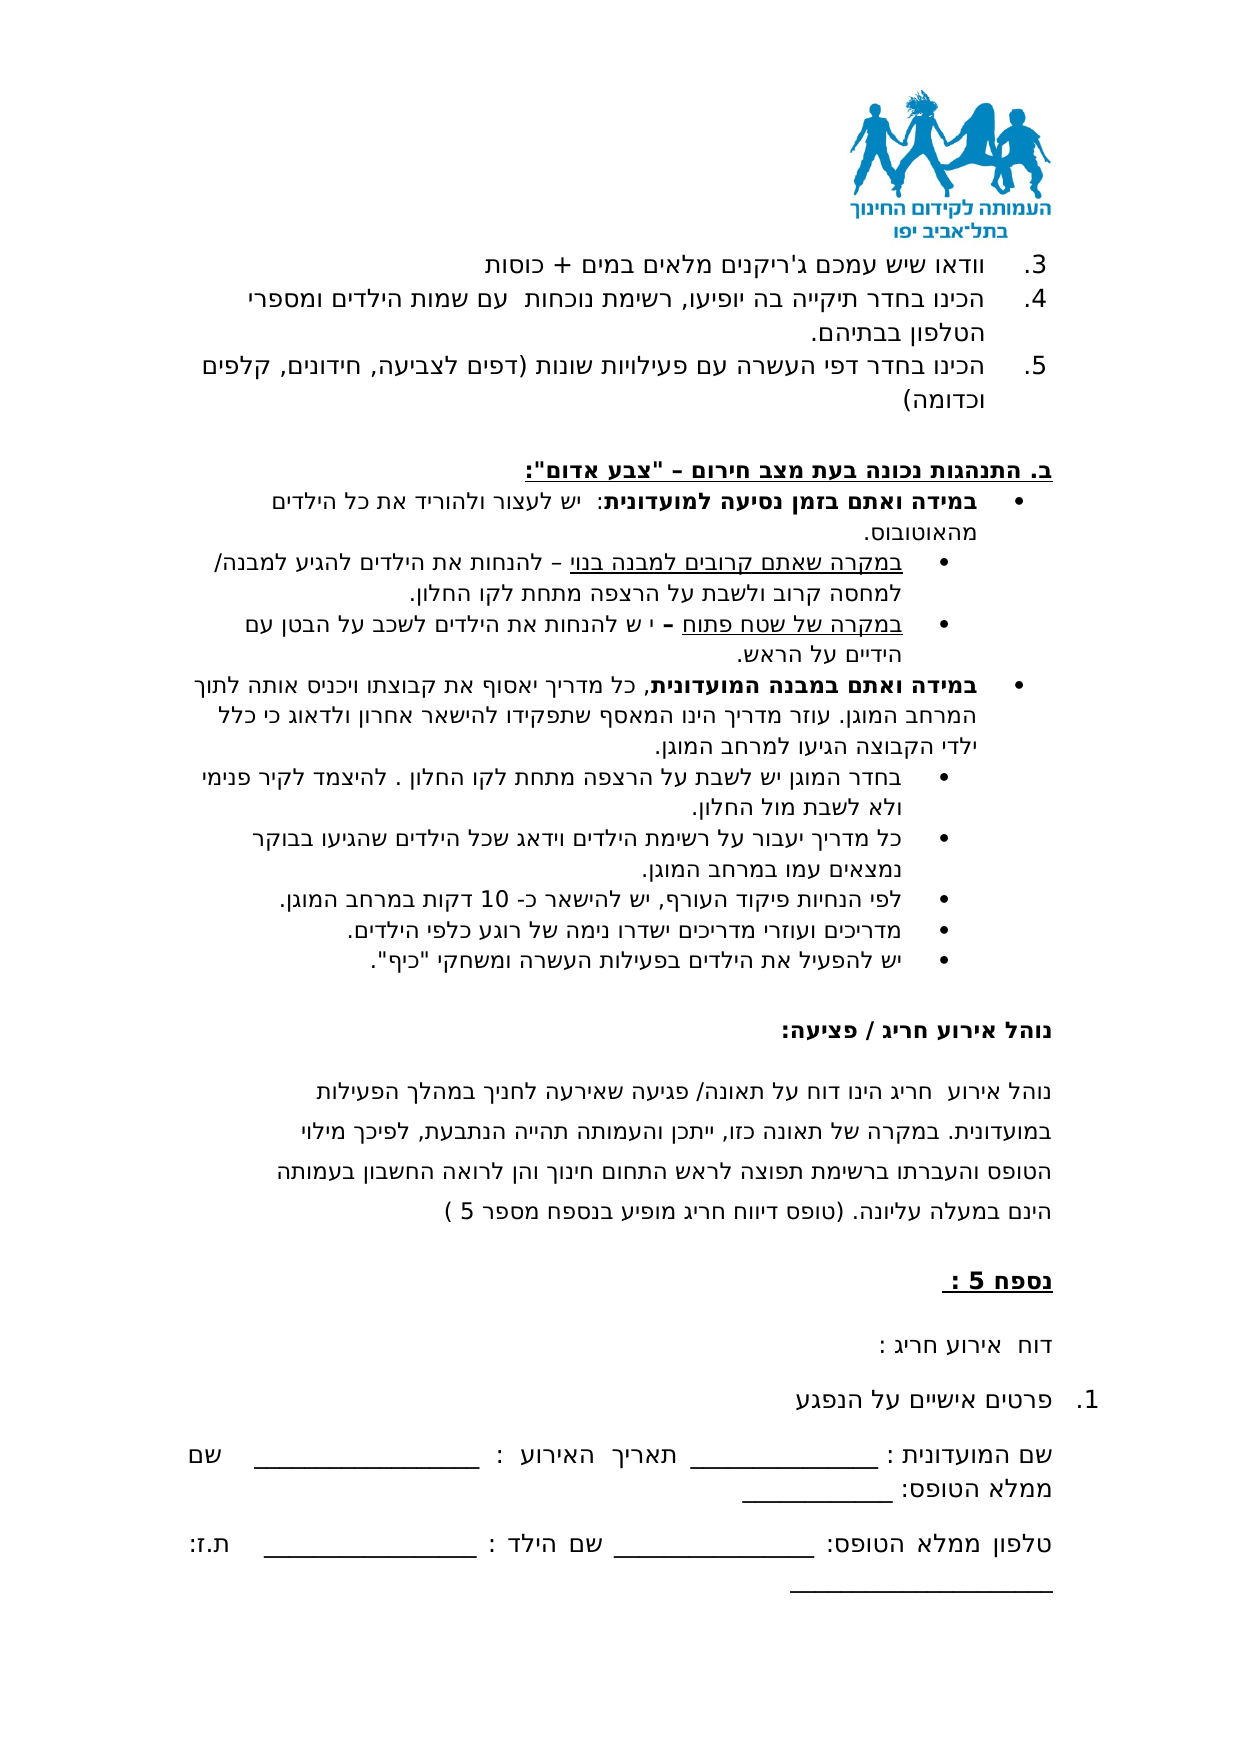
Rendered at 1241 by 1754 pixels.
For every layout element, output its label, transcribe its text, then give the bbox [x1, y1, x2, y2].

list במידה ואתם במבנה המועדונית, כל מדריך יאסוף את קבוצתו ויכניס אותה לתוך המרחב המוגן. עוזר מדריך הינו המאסף שתפקידו להישאר אחרון ולדאוג כי כלל ילדי הקבוצה הגיעו למרחב המוגן. [187, 672, 1015, 760]
list בחדר המוגן יש לשבת על הרצפה מתחת לקו החלון . להיצמד לקיר פנימי ולא לשבת מול החלון. [187, 764, 940, 821]
list במידה ואתם בזמן נסיעה למועדונית: יש לעצור ולהוריד את כל הילדים מהאוטובוס. [187, 488, 1015, 546]
picture [846, 73, 1053, 251]
list מדריכים ועוזרי מדריכים ישדרו נימה של רוגע כלפי הילדים. [187, 917, 940, 944]
text נספח 5 : [187, 1267, 1053, 1295]
list יש להפעיל את הילדים בפעילות העשרה ומשחקי "כיף". [187, 948, 940, 974]
text ב. התנהגות נכונה בעת מצב חירום – "צבע אדום": [187, 458, 1053, 484]
list וודאו שיש עמכם ג'ריקנים מלאים במים + כוסות [187, 251, 1023, 280]
list הכינו בחדר תיקייה בה יופיעו, רשימת נוכחות עם שמות הילדים ומספרי הטלפון בבתיהם. [187, 284, 1023, 347]
text נוהל אירוע חריג הינו דוח על תאונה/ פגיעה שאירעה לחניך במהלך הפעילות במועדונית. במקרה של תאונה כזו, ייתכן והעמותה תהייה הנתבעת, לפיכך מילוי הטופס והעברתו ברשימת תפוצה לראש התחום חינוך והן לרואה החשבון בעמותה הינם במעלה עליונה. (טופס דיווח חריג מופיע בנספח מספר 5 ) [269, 1078, 1053, 1225]
text טלפון ממלא הטופס: ________________ שם הילד : _________________ ת.ז: _____________________ [187, 1524, 1053, 1593]
list כל מדריך יעבור על רשימת הילדים וידאג שכל הילדים שהגיעו בבוקר נמצאים עמו במרחב המוגן. [187, 825, 940, 882]
text שם המועדונית : _______________ תאריך האירוע : __________________ שם ממלא הטופס: ____________ [187, 1435, 1053, 1504]
list במקרה של שטח פתוח – י ש להנחות את הילדים לשכב על הבטן עם הידיים על הראש. [187, 611, 940, 668]
list הכינו בחדר דפי העשרה עם פעילויות שונות (דפים לצביעה, חידונים, קלפים וכדומה) [187, 351, 1023, 414]
list במקרה שאתם קרובים למבנה בנוי – להנחות את הילדים להגיע למבנה/ למחסה קרוב ולשבת על הרצפה מתחת לקו החלון. [187, 549, 940, 607]
list פרטים אישיים על הנפגע [187, 1380, 1076, 1414]
text דוח אירוע חריג : [187, 1324, 1053, 1359]
list לפי הנחיות פיקוד העורף, יש להישאר כ- 10 דקות במרחב המוגן. [187, 886, 940, 913]
text נוהל אירוע חריג / פציעה: [269, 1017, 1053, 1044]
